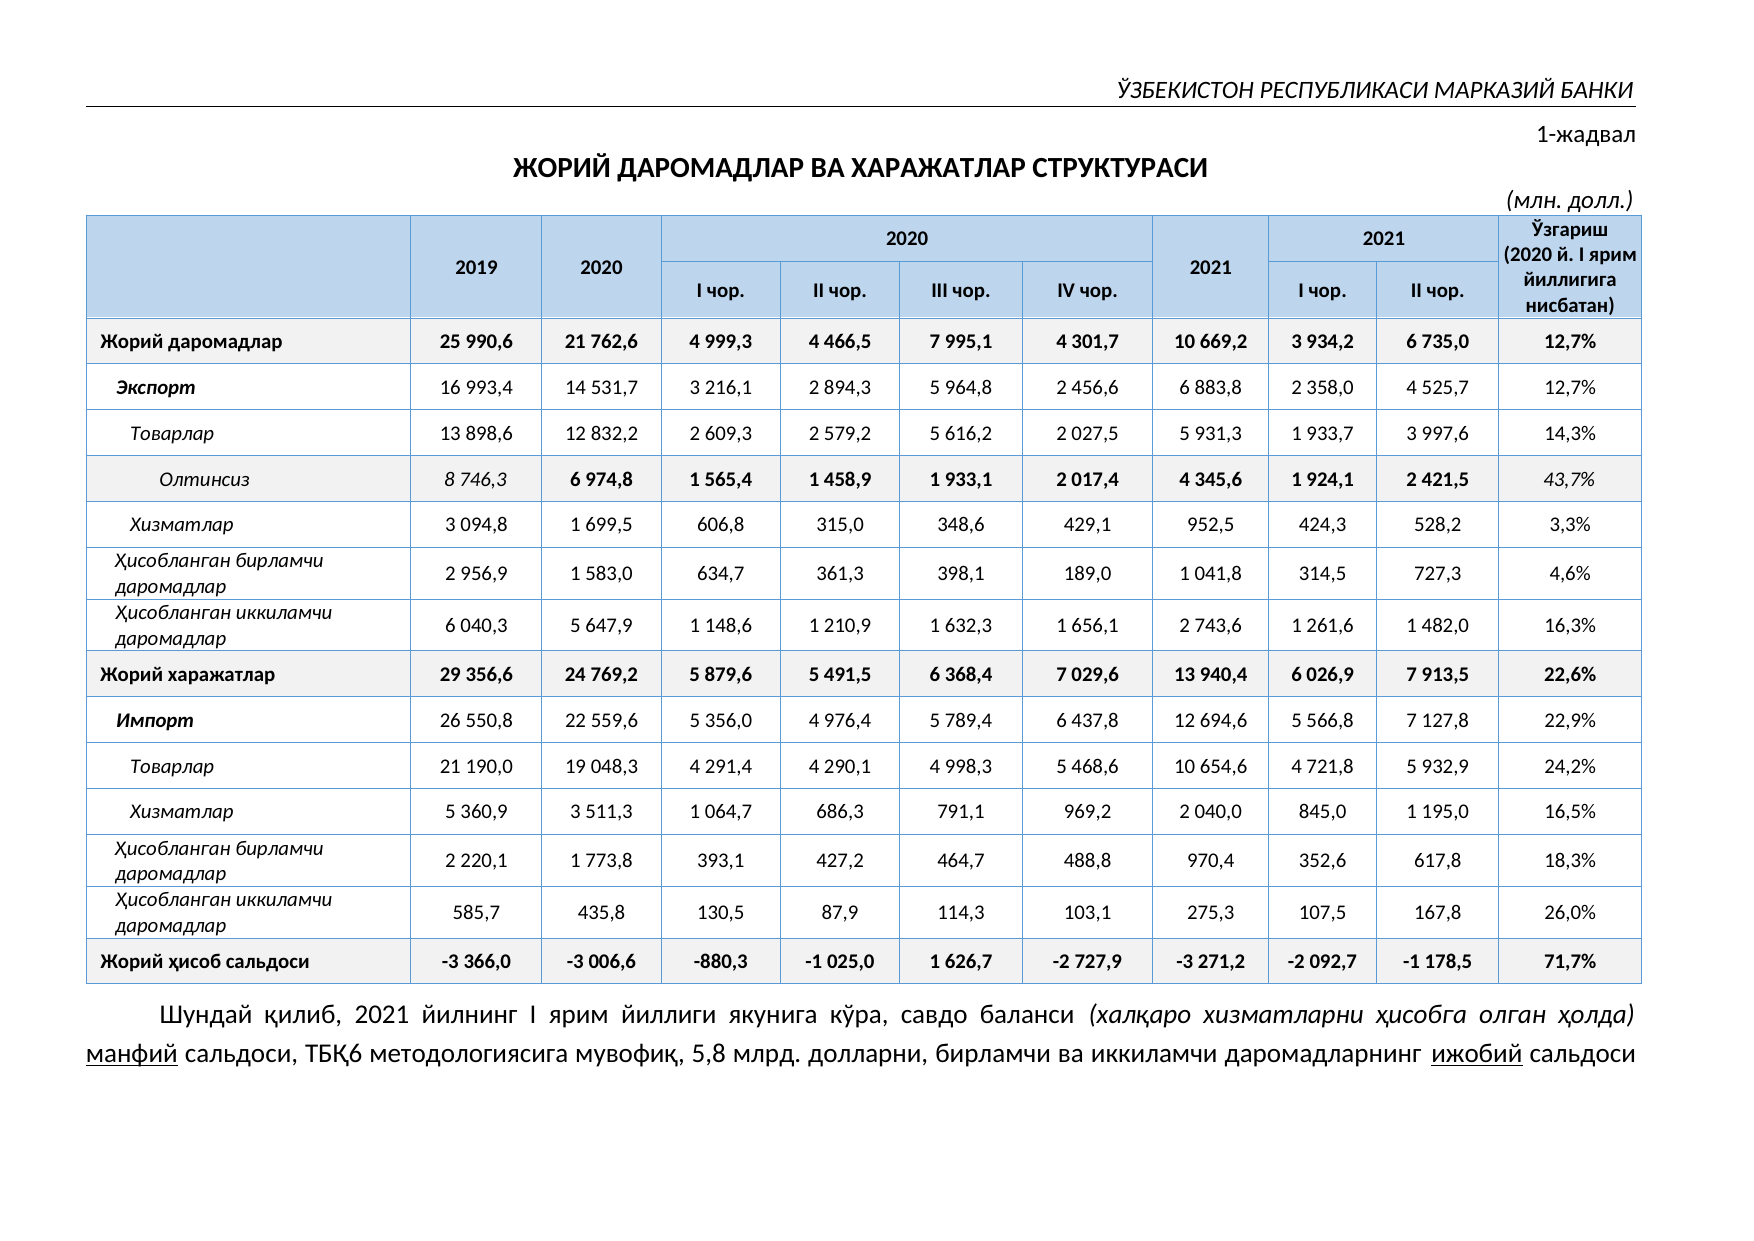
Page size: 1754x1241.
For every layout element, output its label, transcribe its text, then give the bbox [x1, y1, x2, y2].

table_cell 5 879,6 [662, 651, 780, 696]
table_cell 13 898,6 [411, 410, 541, 455]
table_cell 5 566,8 [1269, 697, 1376, 742]
table_cell 315,0 [781, 502, 899, 547]
table_cell 2 743,6 [1153, 600, 1268, 650]
table_cell 16,5% [1499, 789, 1641, 834]
table_cell Жорий даромадлар [87, 319, 410, 363]
table_cell 5 356,0 [662, 697, 780, 742]
table_cell 10 654,6 [1153, 743, 1268, 788]
table_cell 3 094,8 [411, 502, 541, 547]
table_cell 4 976,4 [781, 697, 899, 742]
table_cell 189,0 [1023, 548, 1152, 598]
table_header Ўзгариш (2020 й. I ярим йиллигига нисбатан) [1499, 216, 1641, 317]
table_cell Ҳисобланган бирламчи даромадлар [87, 548, 410, 598]
table_cell 1 458,9 [781, 456, 899, 501]
table_cell 606,8 [662, 502, 780, 547]
table_cell 2 027,5 [1023, 410, 1152, 455]
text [86, 997, 1636, 1069]
table_cell 107,5 [1269, 887, 1376, 937]
table_cell 114,3 [900, 887, 1022, 937]
table_cell 3 216,1 [662, 364, 780, 409]
table_cell 4 525,7 [1377, 364, 1498, 409]
table_cell 398,1 [900, 548, 1022, 598]
text ЖОРИЙ ДАРОМАДЛАР ВА ХАРАЖАТЛАР СТРУКТУРАСИ [86, 149, 1636, 184]
table_cell 393,1 [662, 835, 780, 886]
table_cell -2 092,7 [1269, 939, 1376, 983]
table_cell 10 669,2 [1153, 319, 1268, 363]
table_cell 1 482,0 [1377, 600, 1498, 650]
table_cell 5 616,2 [900, 410, 1022, 455]
table_cell 1 933,1 [900, 456, 1022, 501]
table_cell 528,2 [1377, 502, 1498, 547]
table_cell 14 531,7 [542, 364, 661, 409]
table_cell 22,6% [1499, 651, 1641, 696]
table_cell II чор. [781, 262, 899, 317]
table_cell 6 040,3 [411, 600, 541, 650]
table_cell 435,8 [542, 887, 661, 937]
table_cell 7 913,5 [1377, 651, 1498, 696]
table_cell 6 437,8 [1023, 697, 1152, 742]
table_cell 3 997,6 [1377, 410, 1498, 455]
table_cell 429,1 [1023, 502, 1152, 547]
table_cell Ҳисобланган бирламчи даромадлар [87, 835, 410, 886]
table_cell I чор. [1269, 262, 1376, 317]
table_cell 634,7 [662, 548, 780, 598]
table_cell Олтинсиз [87, 456, 410, 501]
table_cell 1 148,6 [662, 600, 780, 650]
table_cell 103,1 [1023, 887, 1152, 937]
table_cell 22 559,6 [542, 697, 661, 742]
table_cell 6 883,8 [1153, 364, 1268, 409]
table_cell 1 210,9 [781, 600, 899, 650]
table_cell 348,6 [900, 502, 1022, 547]
table_cell 3 934,2 [1269, 319, 1376, 363]
table_cell Импорт [87, 697, 410, 742]
table_cell Экспорт [87, 364, 410, 409]
table_cell 5 932,9 [1377, 743, 1498, 788]
table_cell 1 632,3 [900, 600, 1022, 650]
table_cell 1 261,6 [1269, 600, 1376, 650]
table_cell 4 301,7 [1023, 319, 1152, 363]
table_cell 130,5 [662, 887, 780, 937]
table_cell 5 360,9 [411, 789, 541, 834]
table_cell 585,7 [411, 887, 541, 937]
table_header [87, 216, 410, 317]
table_cell 617,8 [1377, 835, 1498, 886]
table_cell 5 789,4 [900, 697, 1022, 742]
table_cell 427,2 [781, 835, 899, 886]
table_cell 5 931,3 [1153, 410, 1268, 455]
table_cell 727,3 [1377, 548, 1498, 598]
table_cell 969,2 [1023, 789, 1152, 834]
table_cell 952,5 [1153, 502, 1268, 547]
table_cell 19 048,3 [542, 743, 661, 788]
table_cell 16,3% [1499, 600, 1641, 650]
table_cell 87,9 [781, 887, 899, 937]
table_cell Ҳисобланган иккиламчи даромадлар [87, 600, 410, 650]
table_cell 12,7% [1499, 364, 1641, 409]
table_cell 2 358,0 [1269, 364, 1376, 409]
table_cell 1 195,0 [1377, 789, 1498, 834]
table_cell -880,3 [662, 939, 780, 983]
table_cell 26 550,8 [411, 697, 541, 742]
table_cell 3 511,3 [542, 789, 661, 834]
table_cell 14,3% [1499, 410, 1641, 455]
table_cell 22,9% [1499, 697, 1641, 742]
table_header 2020 [542, 216, 661, 317]
table_cell 7 029,6 [1023, 651, 1152, 696]
table_cell I чор. [662, 262, 780, 317]
table_cell II чор. [1377, 262, 1498, 317]
table_cell -3 366,0 [411, 939, 541, 983]
table_cell Хизматлар [87, 502, 410, 547]
table_cell 4 466,5 [781, 319, 899, 363]
table_cell 1 565,4 [662, 456, 780, 501]
table_cell 1 626,7 [900, 939, 1022, 983]
table_cell 71,7% [1499, 939, 1641, 983]
table_cell 13 940,4 [1153, 651, 1268, 696]
table_cell Товарлар [87, 743, 410, 788]
table_cell 2 894,3 [781, 364, 899, 409]
table_cell 26,0% [1499, 887, 1641, 937]
table_cell 1 041,8 [1153, 548, 1268, 598]
table_cell -2 727,9 [1023, 939, 1152, 983]
table_cell 2 421,5 [1377, 456, 1498, 501]
table_cell -1 178,5 [1377, 939, 1498, 983]
table_cell 4 721,8 [1269, 743, 1376, 788]
table_cell 6 368,4 [900, 651, 1022, 696]
table_cell Жорий ҳисоб сальдоси [87, 939, 410, 983]
table_cell 1 924,1 [1269, 456, 1376, 501]
table_cell 2 220,1 [411, 835, 541, 886]
table_cell 4 345,6 [1153, 456, 1268, 501]
table_cell 314,5 [1269, 548, 1376, 598]
table_cell 43,7% [1499, 456, 1641, 501]
table_cell 7 995,1 [900, 319, 1022, 363]
text (млн. долл.) [86, 184, 1636, 215]
table_cell 2 017,4 [1023, 456, 1152, 501]
table_cell 1 773,8 [542, 835, 661, 886]
table_cell 2 609,3 [662, 410, 780, 455]
table_header 2021 [1153, 216, 1268, 317]
table_cell 2 456,6 [1023, 364, 1152, 409]
table_cell -1 025,0 [781, 939, 899, 983]
table_cell 21 190,0 [411, 743, 541, 788]
table_cell 352,6 [1269, 835, 1376, 886]
table_cell III чор. [900, 262, 1022, 317]
table_cell 24,2% [1499, 743, 1641, 788]
text 1-жадвал [86, 118, 1636, 149]
table_cell -3 006,6 [542, 939, 661, 983]
table_cell 1 699,5 [542, 502, 661, 547]
table_cell 29 356,6 [411, 651, 541, 696]
table_cell 4 291,4 [662, 743, 780, 788]
table_cell Ҳисобланган иккиламчи даромадлар [87, 887, 410, 937]
table_header 2021 [1269, 216, 1498, 261]
table_cell 1 656,1 [1023, 600, 1152, 650]
table_cell 4 290,1 [781, 743, 899, 788]
table_cell 6 974,8 [542, 456, 661, 501]
table_cell 7 127,8 [1377, 697, 1498, 742]
table_cell Товарлар [87, 410, 410, 455]
table_cell 5 491,5 [781, 651, 899, 696]
table_cell 5 647,9 [542, 600, 661, 650]
table_cell 12 694,6 [1153, 697, 1268, 742]
table_cell IV чор. [1023, 262, 1152, 317]
table_cell Жорий харажатлар [87, 651, 410, 696]
table_cell 6 026,9 [1269, 651, 1376, 696]
table_cell 12 832,2 [542, 410, 661, 455]
table_cell 2 956,9 [411, 548, 541, 598]
table_cell 845,0 [1269, 789, 1376, 834]
table_cell 18,3% [1499, 835, 1641, 886]
table_cell Хизматлар [87, 789, 410, 834]
table_cell 2 040,0 [1153, 789, 1268, 834]
table_cell 791,1 [900, 789, 1022, 834]
table_cell 5 964,8 [900, 364, 1022, 409]
table_cell 464,7 [900, 835, 1022, 886]
table_cell 1 583,0 [542, 548, 661, 598]
table_cell 1 933,7 [1269, 410, 1376, 455]
table_cell 970,4 [1153, 835, 1268, 886]
table_cell 167,8 [1377, 887, 1498, 937]
table_cell 5 468,6 [1023, 743, 1152, 788]
table_cell 1 064,7 [662, 789, 780, 834]
table_cell 24 769,2 [542, 651, 661, 696]
table_cell 488,8 [1023, 835, 1152, 886]
table_cell 12,7% [1499, 319, 1641, 363]
table_cell 2 579,2 [781, 410, 899, 455]
table_cell 25 990,6 [411, 319, 541, 363]
table_cell 3,3% [1499, 502, 1641, 547]
table_cell 16 993,4 [411, 364, 541, 409]
table_cell 424,3 [1269, 502, 1376, 547]
table_cell 4 998,3 [900, 743, 1022, 788]
table_cell 8 746,3 [411, 456, 541, 501]
table_cell 21 762,6 [542, 319, 661, 363]
table_cell 6 735,0 [1377, 319, 1498, 363]
table_header 2019 [411, 216, 541, 317]
table_cell 361,3 [781, 548, 899, 598]
table_cell 686,3 [781, 789, 899, 834]
table_cell -3 271,2 [1153, 939, 1268, 983]
table_cell 4,6% [1499, 548, 1641, 598]
table_cell 4 999,3 [662, 319, 780, 363]
table_header 2020 [662, 216, 1152, 261]
table_cell 275,3 [1153, 887, 1268, 937]
